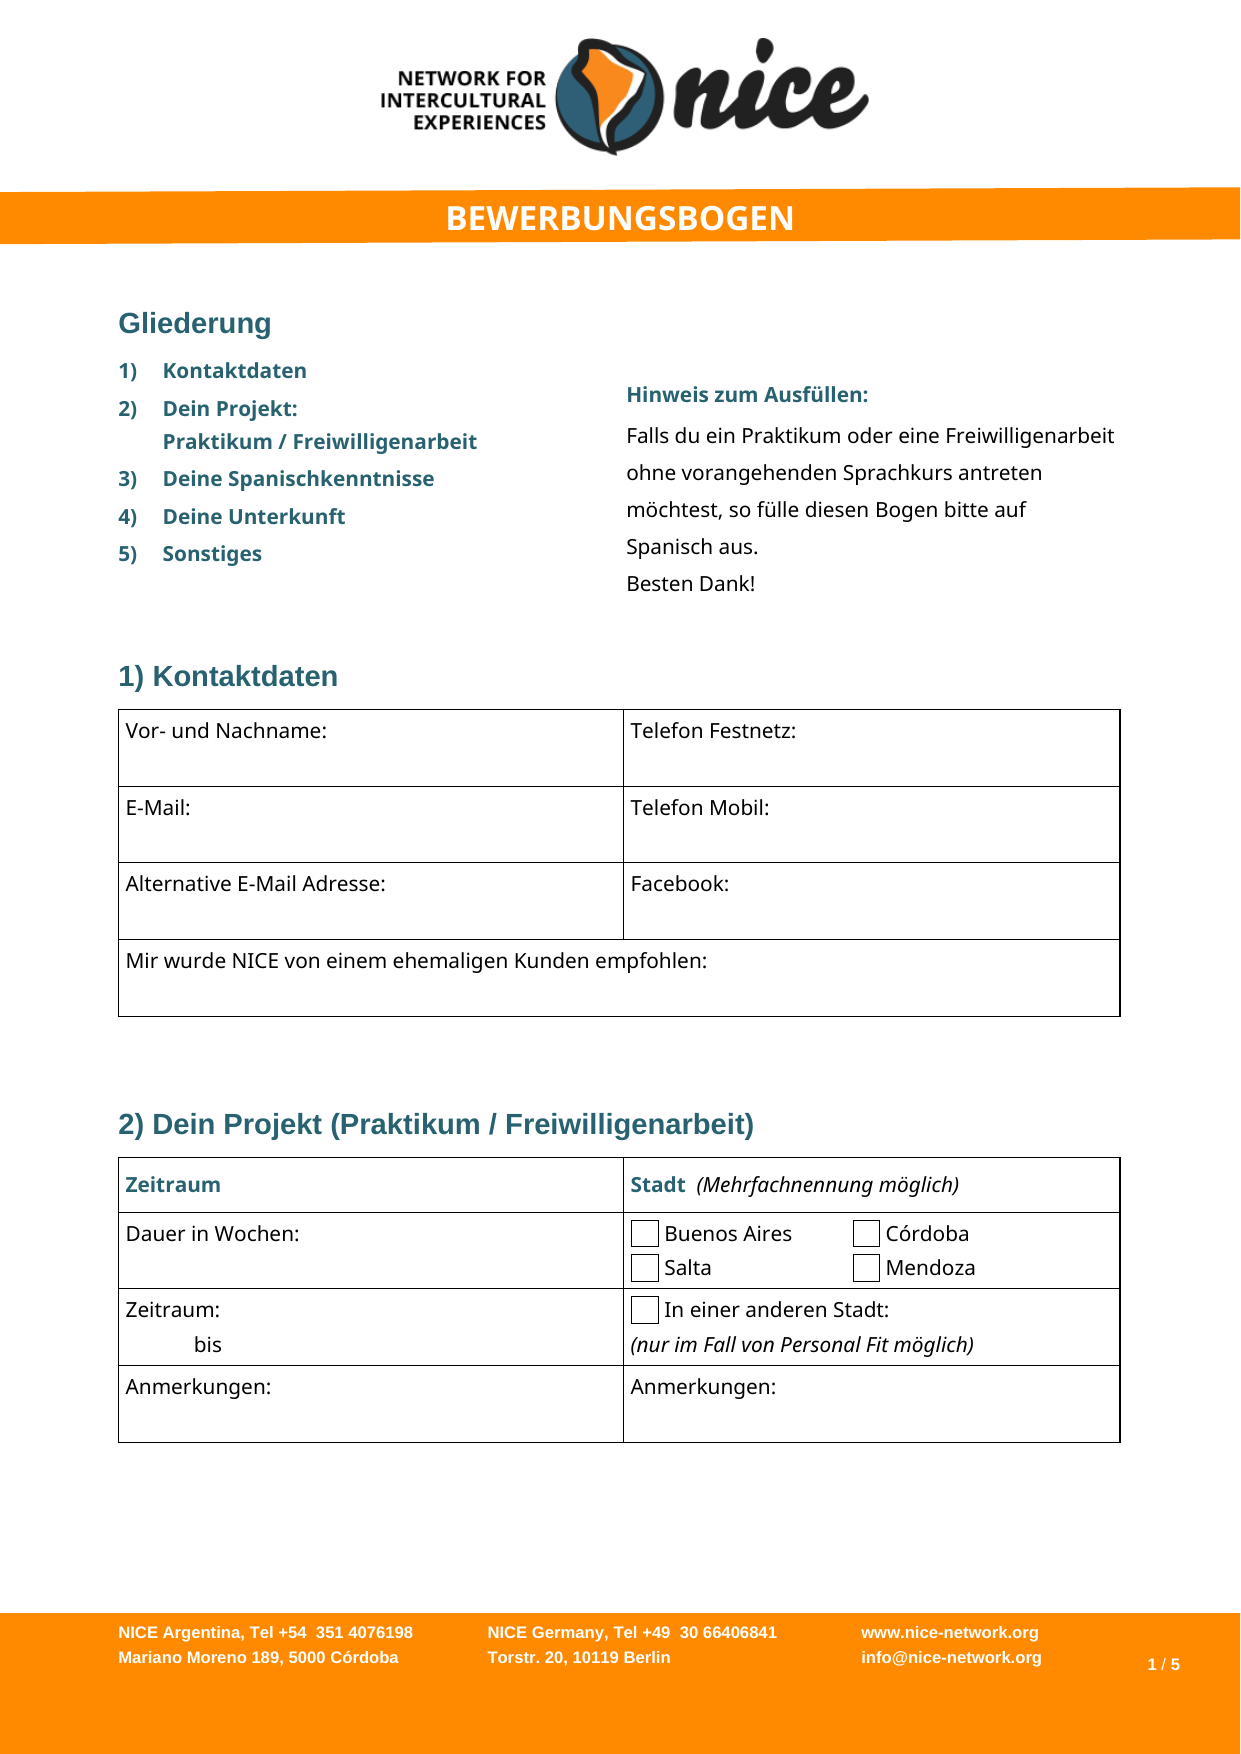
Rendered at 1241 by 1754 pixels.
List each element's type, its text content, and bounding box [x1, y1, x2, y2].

table_cell Facebook: [624, 863, 1119, 939]
list Dein Projekt: Praktikum / Freiwilligenarbeit [118, 389, 611, 456]
table_cell Telefon Mobil: [624, 787, 1119, 862]
text Gliederung [118, 306, 1122, 339]
table_header Stadt (Mehrfachnennung möglich) [624, 1158, 1119, 1212]
table_cell Zeitraum: bis [119, 1289, 623, 1365]
table_header Vor- und Nachname: [119, 710, 623, 786]
table_cell E-Mail: [119, 787, 623, 862]
table_cell In einer anderen Stadt: (nur im Fall von Personal Fit möglich) [624, 1289, 1119, 1365]
table_cell Alternative E-Mail Adresse: [119, 863, 623, 939]
text 1) Kontaktdaten [118, 659, 1122, 692]
list Deine Spanischkenntnisse [118, 460, 611, 493]
list Kontaktdaten [118, 352, 1122, 385]
table_cell Dauer in Wochen: [119, 1213, 623, 1288]
table_cell Anmerkungen: [624, 1366, 1119, 1442]
table_cell Mir wurde NICE von einem ehemaligen Kunden empfohlen: [119, 940, 1119, 1016]
picture [368, 38, 869, 157]
table_cell Buenos Aires Córdoba Salta Mendoza [624, 1213, 1119, 1288]
table_header Telefon Festnetz: [624, 710, 1119, 786]
list Deine Unterkunft [118, 498, 611, 531]
text 2) Dein Projekt (Praktikum / Freiwilligenarbeit) [118, 1107, 1122, 1140]
table_header Zeitraum [119, 1158, 623, 1212]
table_cell Anmerkungen: [119, 1366, 623, 1442]
list Sonstiges [118, 535, 611, 568]
